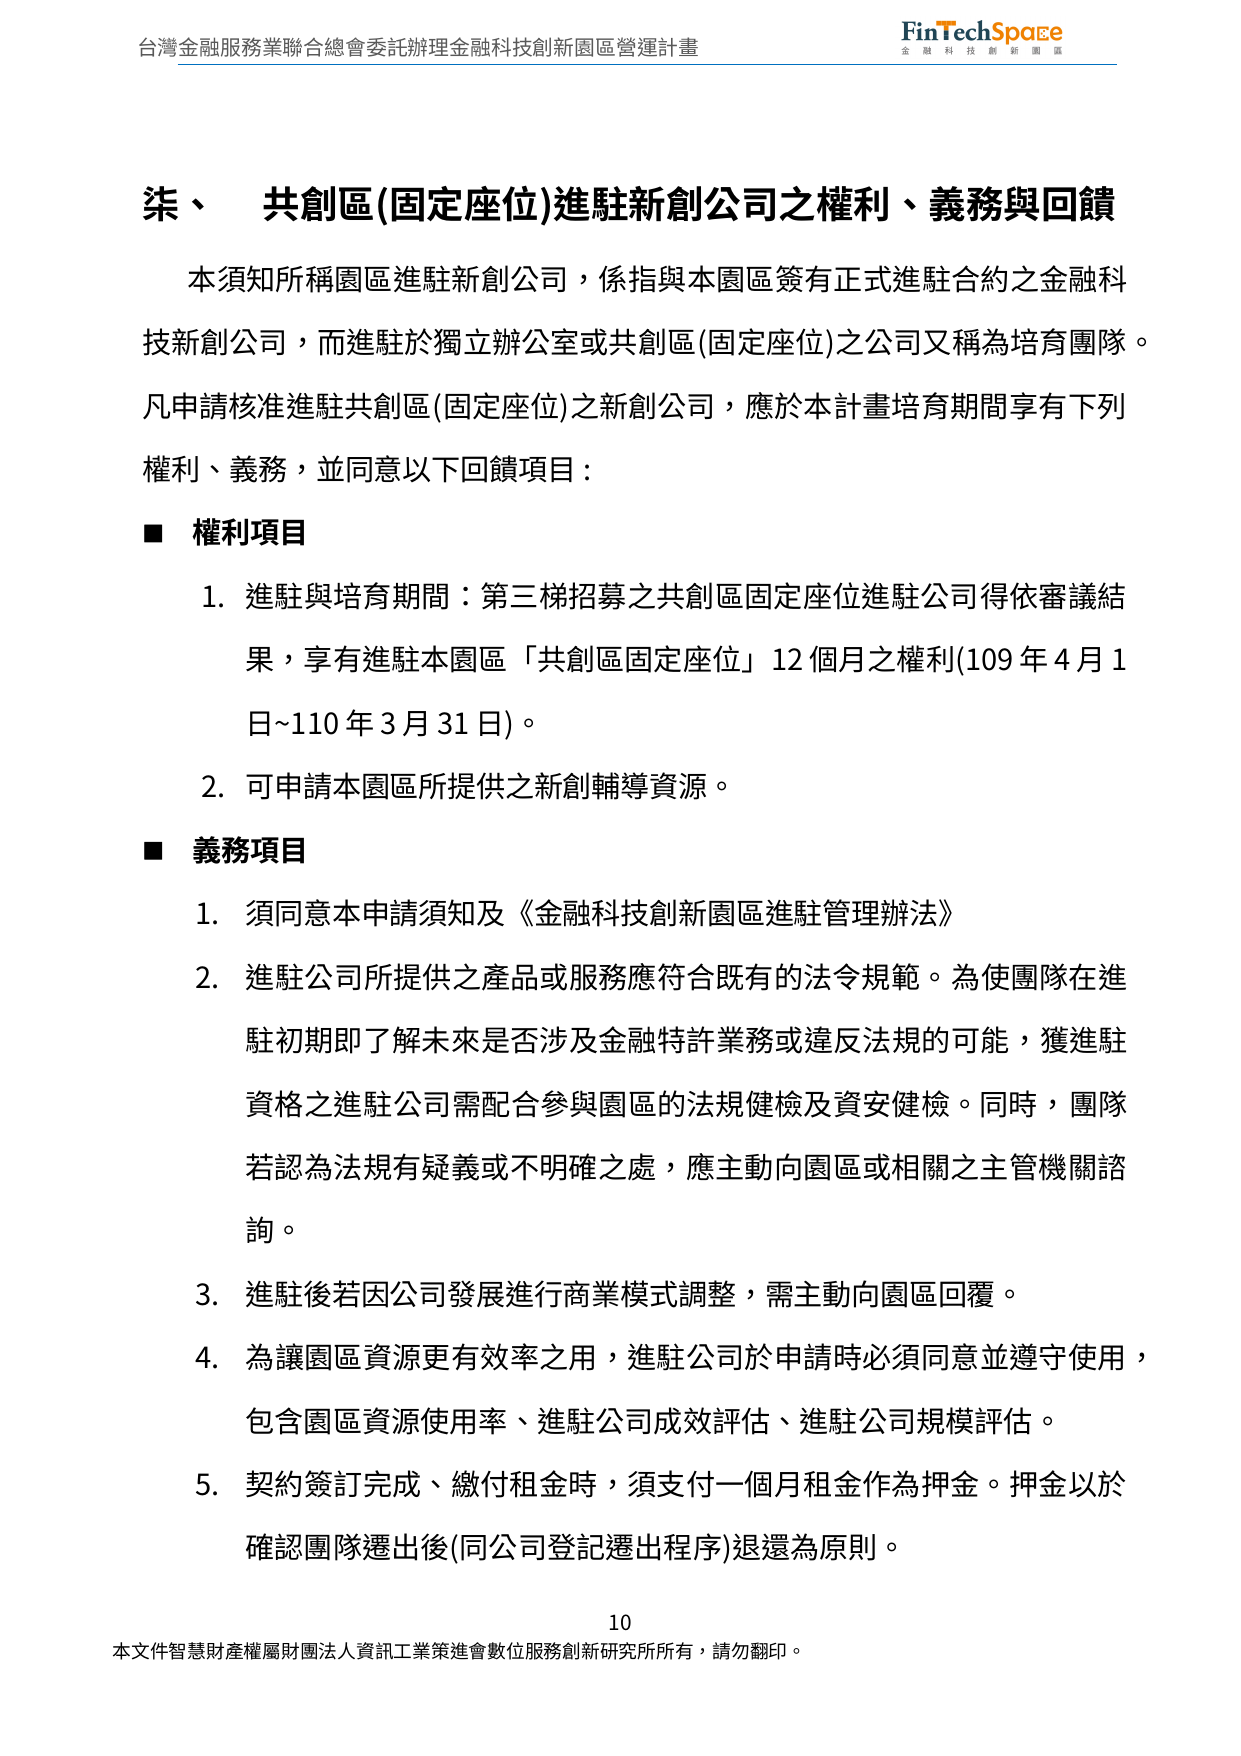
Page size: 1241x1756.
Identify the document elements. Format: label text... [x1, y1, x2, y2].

picture [895, 16, 1066, 59]
list 進駐後若因公司發展進行商業模式調整，需主動向園區回覆。 [195, 1271, 1128, 1314]
text 本須知所稱園區進駐新創公司，係指與本園區簽有正式進駐合約之金融科技新創公司，而進駐於獨立辦公室或共創區(固定座位)之公司又稱為培育團隊。凡申請核准進駐共創區(固定座位)之新創公司，應於本計畫培育期間享有下列權利、義務，並同意以下回饋項目 : [142, 256, 1128, 489]
list 進駐公司所提供之產品或服務應符合既有的法令規範。為使團隊在進駐初期即了解未來是否涉及金融特許業務或違反法規的可能，獲進駐資格之進駐公司需配合參與園區的法規健檢及資安健檢。同時，團隊若認為法規有疑義或不明確之處，應主動向園區或相關之主管機關諮詢。 [195, 954, 1128, 1250]
list 可申請本園區所提供之新創輔導資源。 [201, 764, 1128, 806]
list 為讓園區資源更有效率之用，進駐公司於申請時必須同意並遵守使用，包含園區資源使用率、進駐公司成效評估、進駐公司規模評估。 [195, 1335, 1128, 1441]
list 契約簽訂完成、繳付租金時，須支付一個月租金作為押金。押金以於確認團隊遷出後(同公司登記遷出程序)退還為原則。 [195, 1462, 1128, 1567]
list 進駐與培育期間：第三梯招募之共創區固定座位進駐公司得依審議結果，享有進駐本園區「共創區固定座位」12個月之權利(109年4月1日~110年3月31日)。 [201, 573, 1128, 743]
list 權利項目 [142, 510, 1128, 552]
subtitle 共創區(固定座位)進駐新創公司之權利、義務與回饋 [142, 175, 1128, 229]
list 義務項目 [142, 827, 1128, 869]
list 須同意本申請須知及《金融科技創新園區進駐管理辦法》 [195, 891, 1128, 933]
